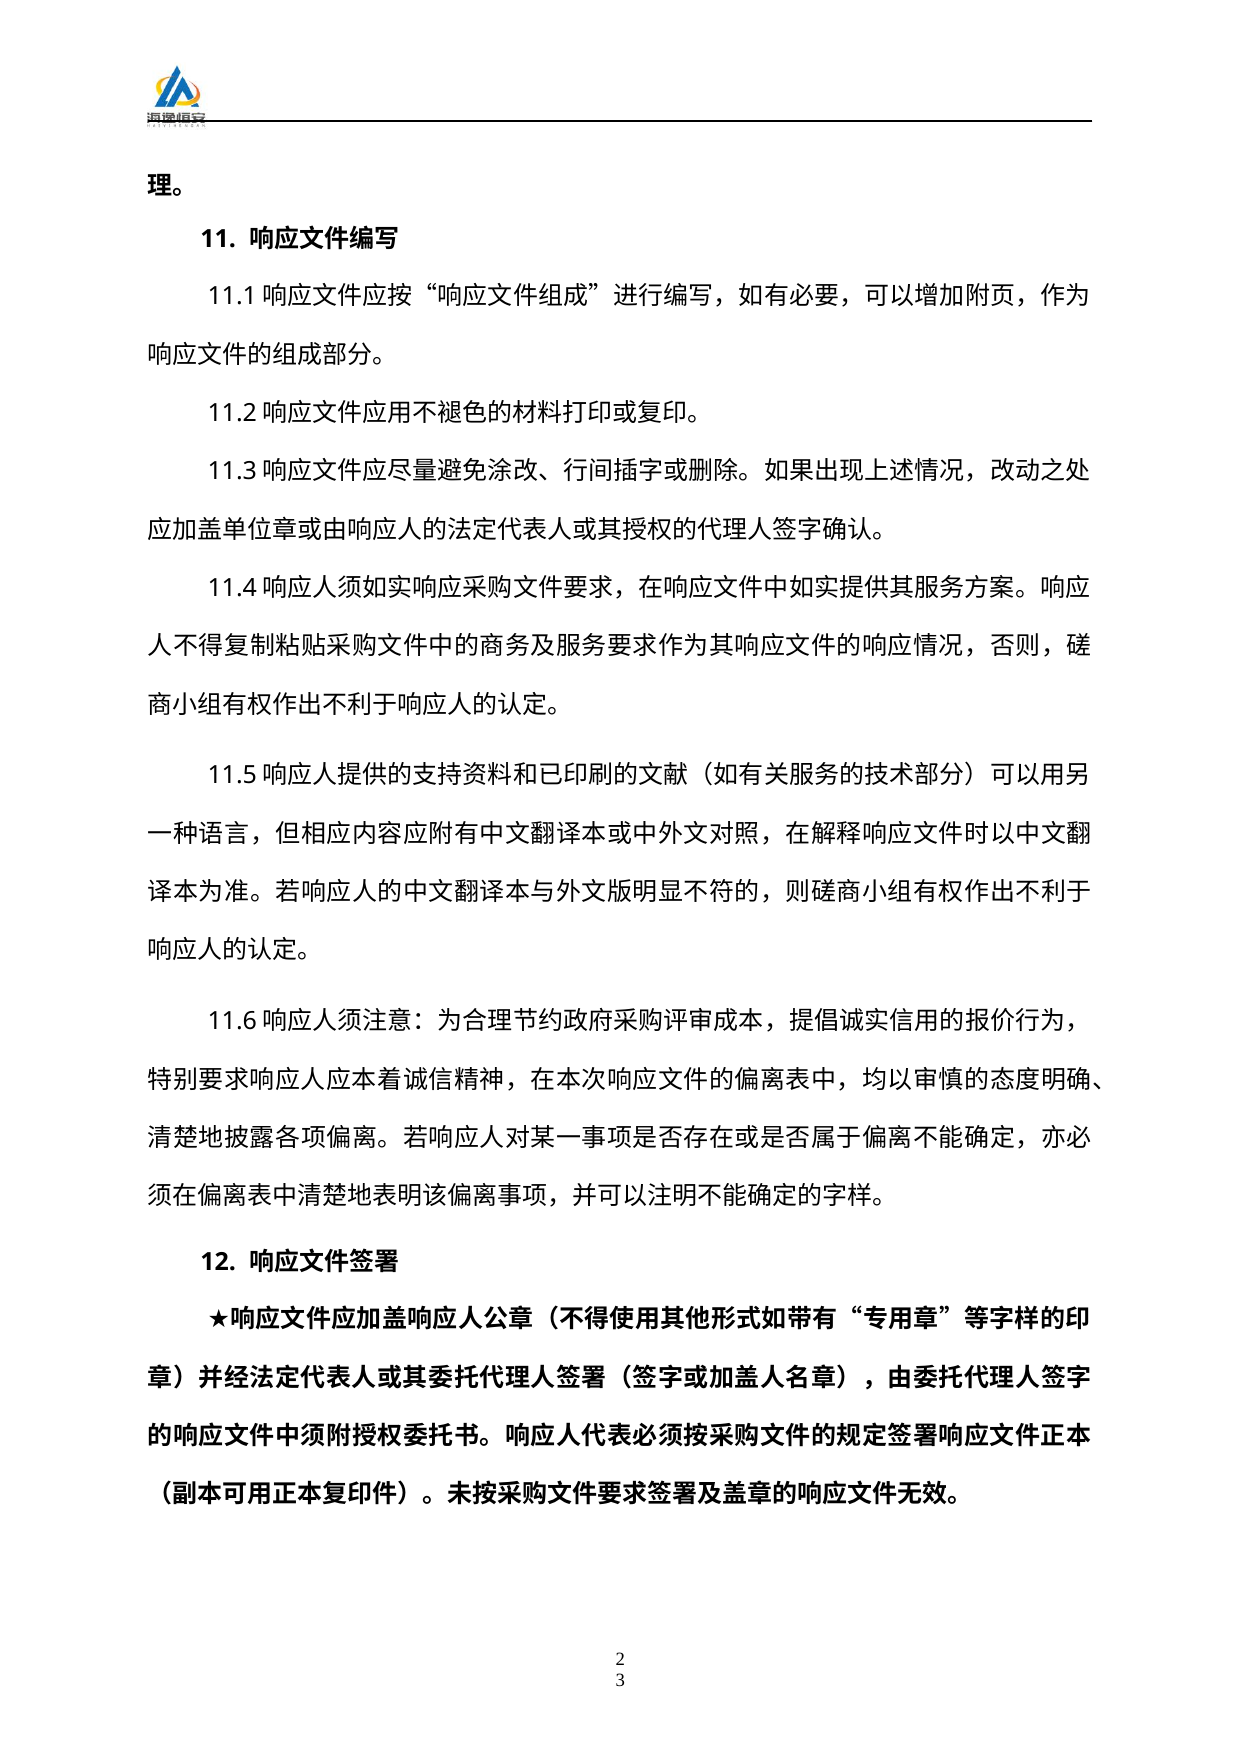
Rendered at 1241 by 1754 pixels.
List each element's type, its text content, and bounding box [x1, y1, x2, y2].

text 11.6响应人须注意：为合理节约政府采购评审成本，提倡诚实信用的报价行为，特别要求响应人应本着诚信精神，在本次响应文件的偏离表中，均以审慎的态度明确、清楚地披露各项偏离。若响应人对某一事项是否存在或是否属于偏离不能确定，亦必须在偏离表中清楚地表明该偏离事项，并可以注明不能确定的字样。 [148, 983, 1092, 1216]
text 11.5响应人提供的支持资料和已印刷的文献（如有关服务的技术部分）可以用另一种语言，但相应内容应附有中文翻译本或中外文对照，在解释响应文件时以中文翻译本为准。若响应人的中文翻译本与外文版明显不符的，则磋商小组有权作出不利于响应人的认定。 [148, 737, 1092, 971]
picture [143, 62, 210, 133]
text 11.2响应文件应用不褪色的材料打印或复印。 [148, 375, 1092, 433]
subtitle 12. 响应文件签署 [148, 1229, 1092, 1281]
subtitle 11. 响应文件编写 [148, 206, 1092, 258]
text 11.4响应人须如实响应采购文件要求，在响应文件中如实提供其服务方案。响应人不得复制粘贴采购文件中的商务及服务要求作为其响应文件的响应情况，否则，磋商小组有权作出不利于响应人的认定。 [148, 550, 1092, 725]
text ★响应文件应加盖响应人公章（不得使用其他形式如带有“专用章”等字样的印章）并经法定代表人或其委托代理人签署（签字或加盖人名章），由委托代理人签字的响应文件中须附授权委托书。响应人代表必须按采购文件的规定签署响应文件正本（副本可用正本复印件）。未按采购文件要求签署及盖章的响应文件无效。 [148, 1281, 1092, 1514]
text 11.1响应文件应按“响应文件组成”进行编写，如有必要，可以增加附页，作为响应文件的组成部分。 [148, 258, 1092, 375]
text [148, 148, 1092, 206]
text 11.3响应文件应尽量避免涂改、行间插字或删除。如果出现上述情况，改动之处应加盖单位章或由响应人的法定代表人或其授权的代理人签字确认。 [148, 433, 1092, 550]
